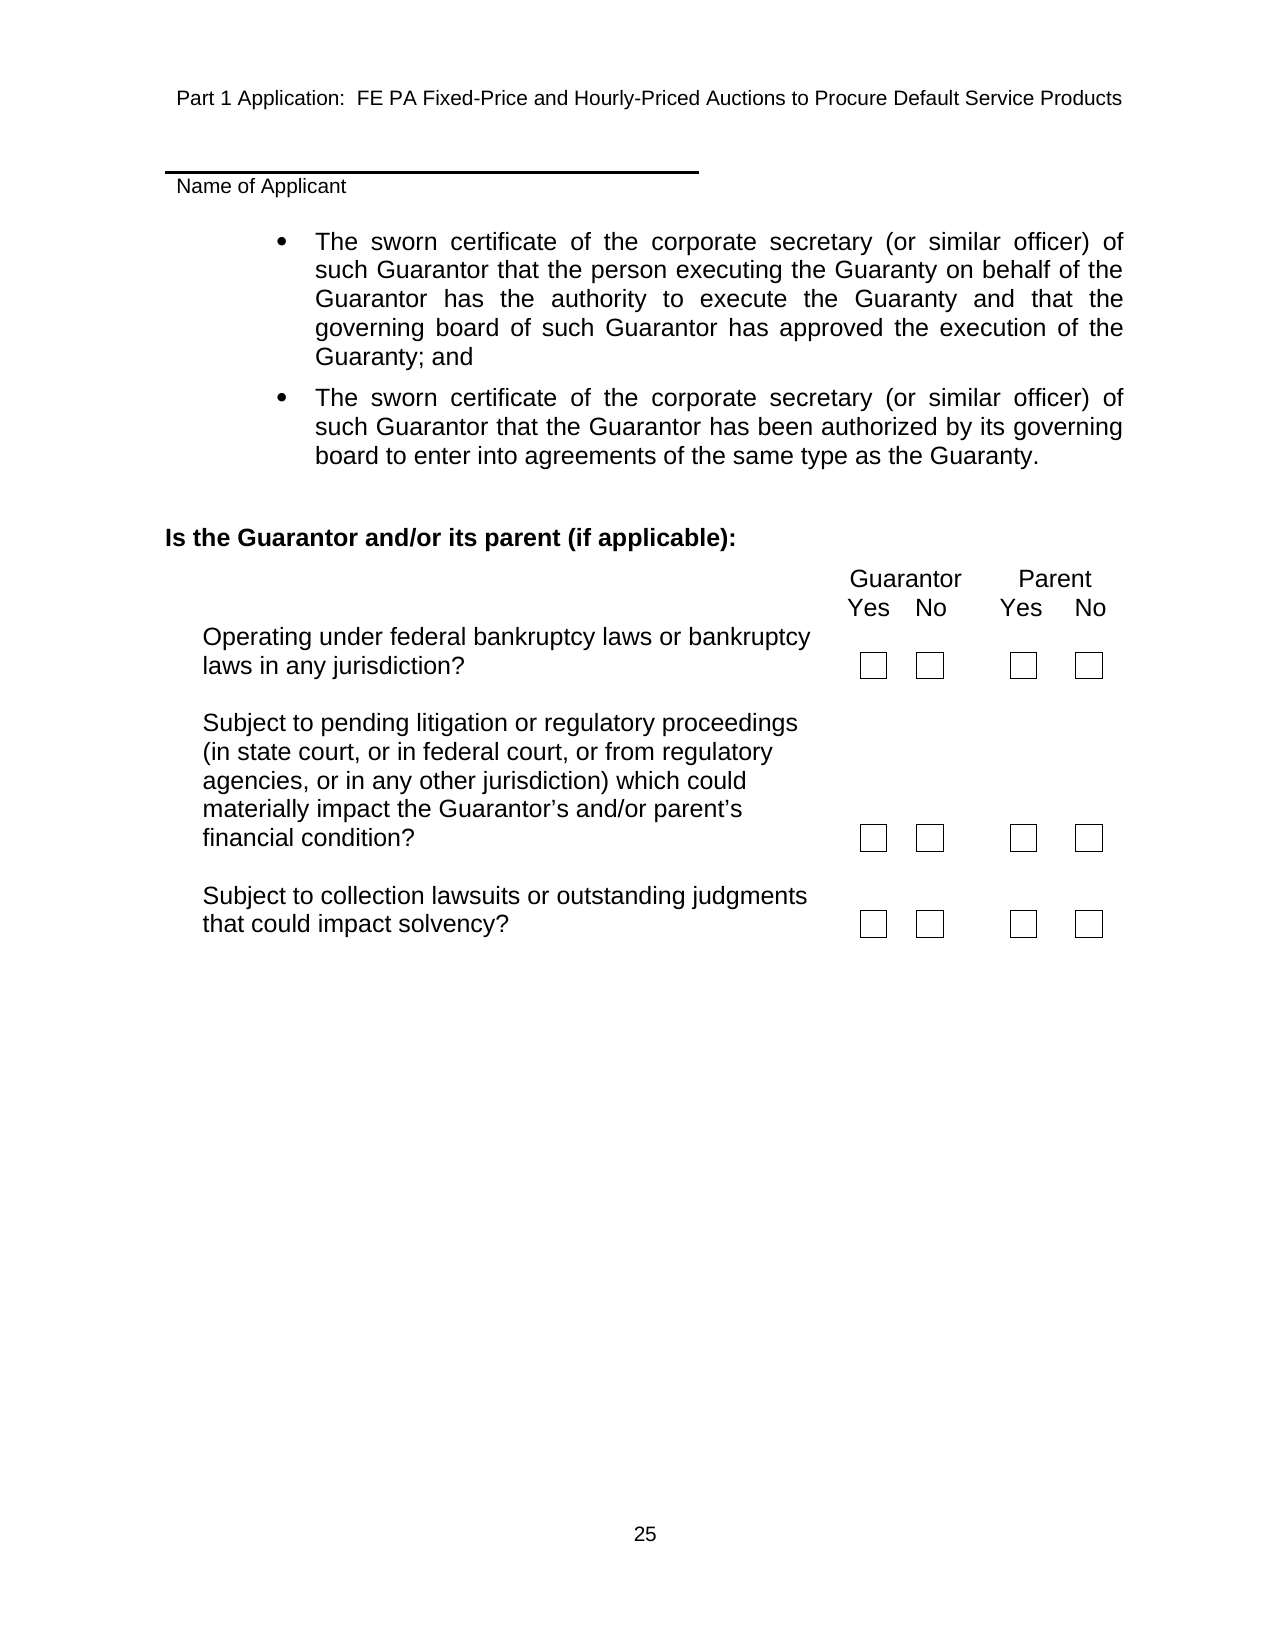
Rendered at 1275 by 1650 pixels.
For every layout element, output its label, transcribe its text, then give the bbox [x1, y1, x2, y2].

text Yes No Yes No [165, 593, 1125, 622]
list Subject to collection lawsuits or outstanding judgments [202, 881, 1125, 909]
list Operating under federal bankruptcy laws or bankruptcy [202, 622, 1125, 651]
text Subject to pending litigation or regulatory proceedings [202, 708, 1125, 737]
text Is the Guarantor and/or its parent (if applicable): [165, 523, 1125, 552]
list laws in any jurisdiction? [202, 651, 1125, 679]
list agencies, or in any other jurisdiction) which could [202, 766, 1125, 794]
list financial condition? [202, 823, 1125, 852]
list (in state court, or in federal court, or from regulatory [202, 737, 1125, 766]
list that could impact solvency? [202, 909, 1125, 938]
list The sworn certificate of the corporate secretary (or similar officer) of such Guarantor that the Guarantor has been authorized by its governing board to enter into agreements of the same type as the Guaranty. [277, 383, 1125, 469]
list The sworn certificate of the corporate secretary (or similar officer) of such Guarantor that the person executing the Guaranty on behalf of the Guarantor has the authority to execute the Guaranty and that the governing board of such Guarantor has approved the execution of the Guaranty; and [277, 227, 1125, 371]
text Guarantor Parent [165, 564, 1125, 593]
list materially impact the Guarantor’s and/or parent’s [202, 794, 1125, 823]
